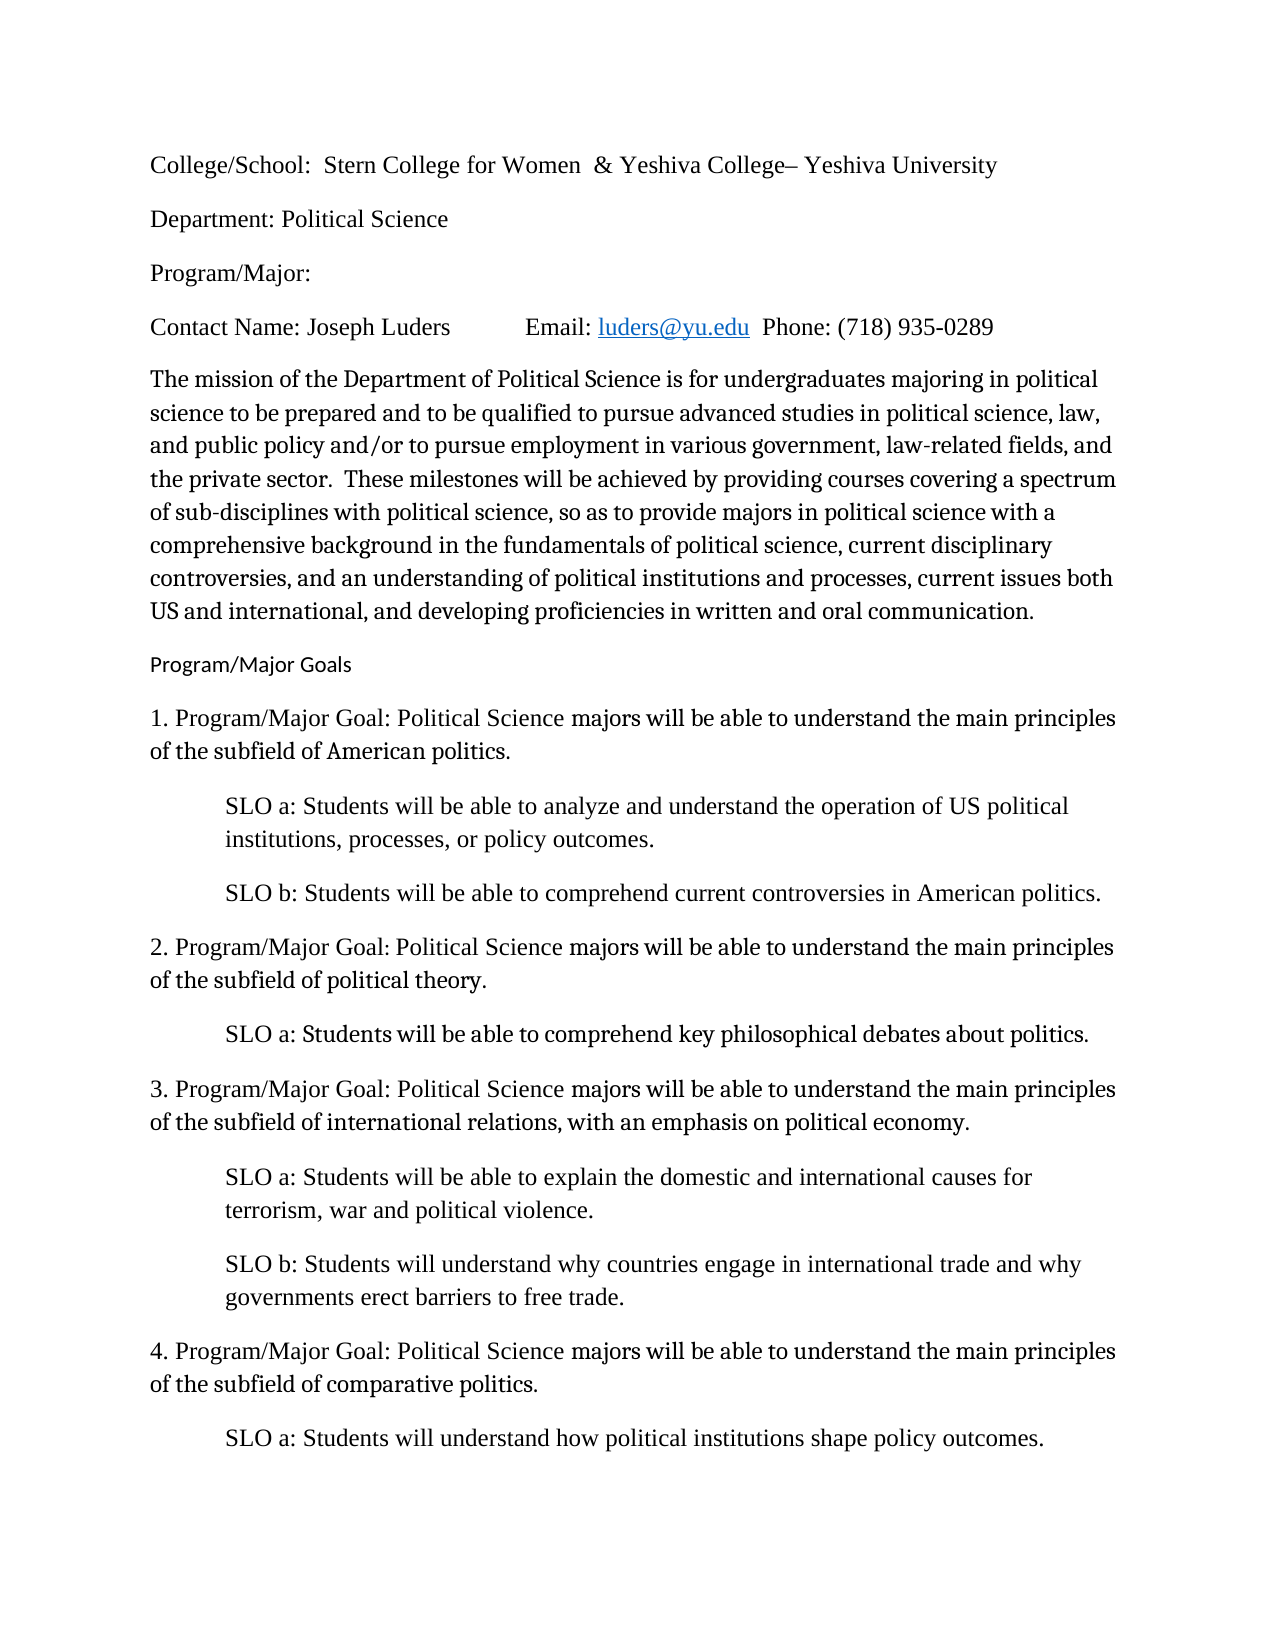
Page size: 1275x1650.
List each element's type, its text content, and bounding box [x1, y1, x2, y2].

text 1. Program/Major Goal: Political Science majors will be able to understand the main principles of the subfield of American politics. [150, 703, 1125, 766]
text SLO b: Students will understand why countries engage in international trade and why governments erect barriers to free trade. [225, 1249, 1125, 1311]
text Department: Political Science [150, 204, 1125, 233]
text SLO a: Students will be able to analyze and understand the operation of US political institutions, processes, or policy outcomes. [225, 791, 1125, 853]
text SLO b: Students will be able to comprehend current controversies in American politics. [225, 878, 1125, 907]
text SLO a: Students will be able to comprehend key philosophical debates about politics. [225, 1019, 1125, 1049]
text SLO a: Students will understand how political institutions shape policy outcomes. [225, 1423, 1125, 1452]
text 2. Program/Major Goal: Political Science majors will be able to understand the main principles of the subfield of political theory. [150, 932, 1125, 994]
text 3. Program/Major Goal: Political Science majors will be able to understand the main principles of the subfield of international relations, with an emphasis on political economy. [150, 1074, 1125, 1137]
text Contact Name: Joseph Luders Email: luders@yu.edu Phone: (718) 935-0289 [150, 312, 1125, 340]
text Program/Major Goals [150, 650, 1125, 678]
text The mission of the Department of Political Science is for undergraduates majoring in political science to be prepared and to be qualified to pursue advanced studies in political science, law, and public policy and/or to pursue employment in various government, law-related fields, and the private sector. These milestones will be achieved by providing courses covering a spectrum of sub-disciplines with political science, so as to provide majors in political science with a comprehensive background in the fundamentals of political science, current disciplinary controversies, and an understanding of political institutions and processes, current issues both US and international, and developing proficiencies in written and oral communication. [150, 365, 1125, 625]
text SLO a: Students will be able to explain the domestic and international causes for terrorism, war and political violence. [225, 1162, 1125, 1224]
text 4. Program/Major Goal: Political Science majors will be able to understand the main principles of the subfield of comparative politics. [150, 1336, 1125, 1398]
text College/School: Stern College for Women & Yeshiva College– Yeshiva University [150, 150, 1125, 179]
text Program/Major: [150, 258, 1125, 286]
